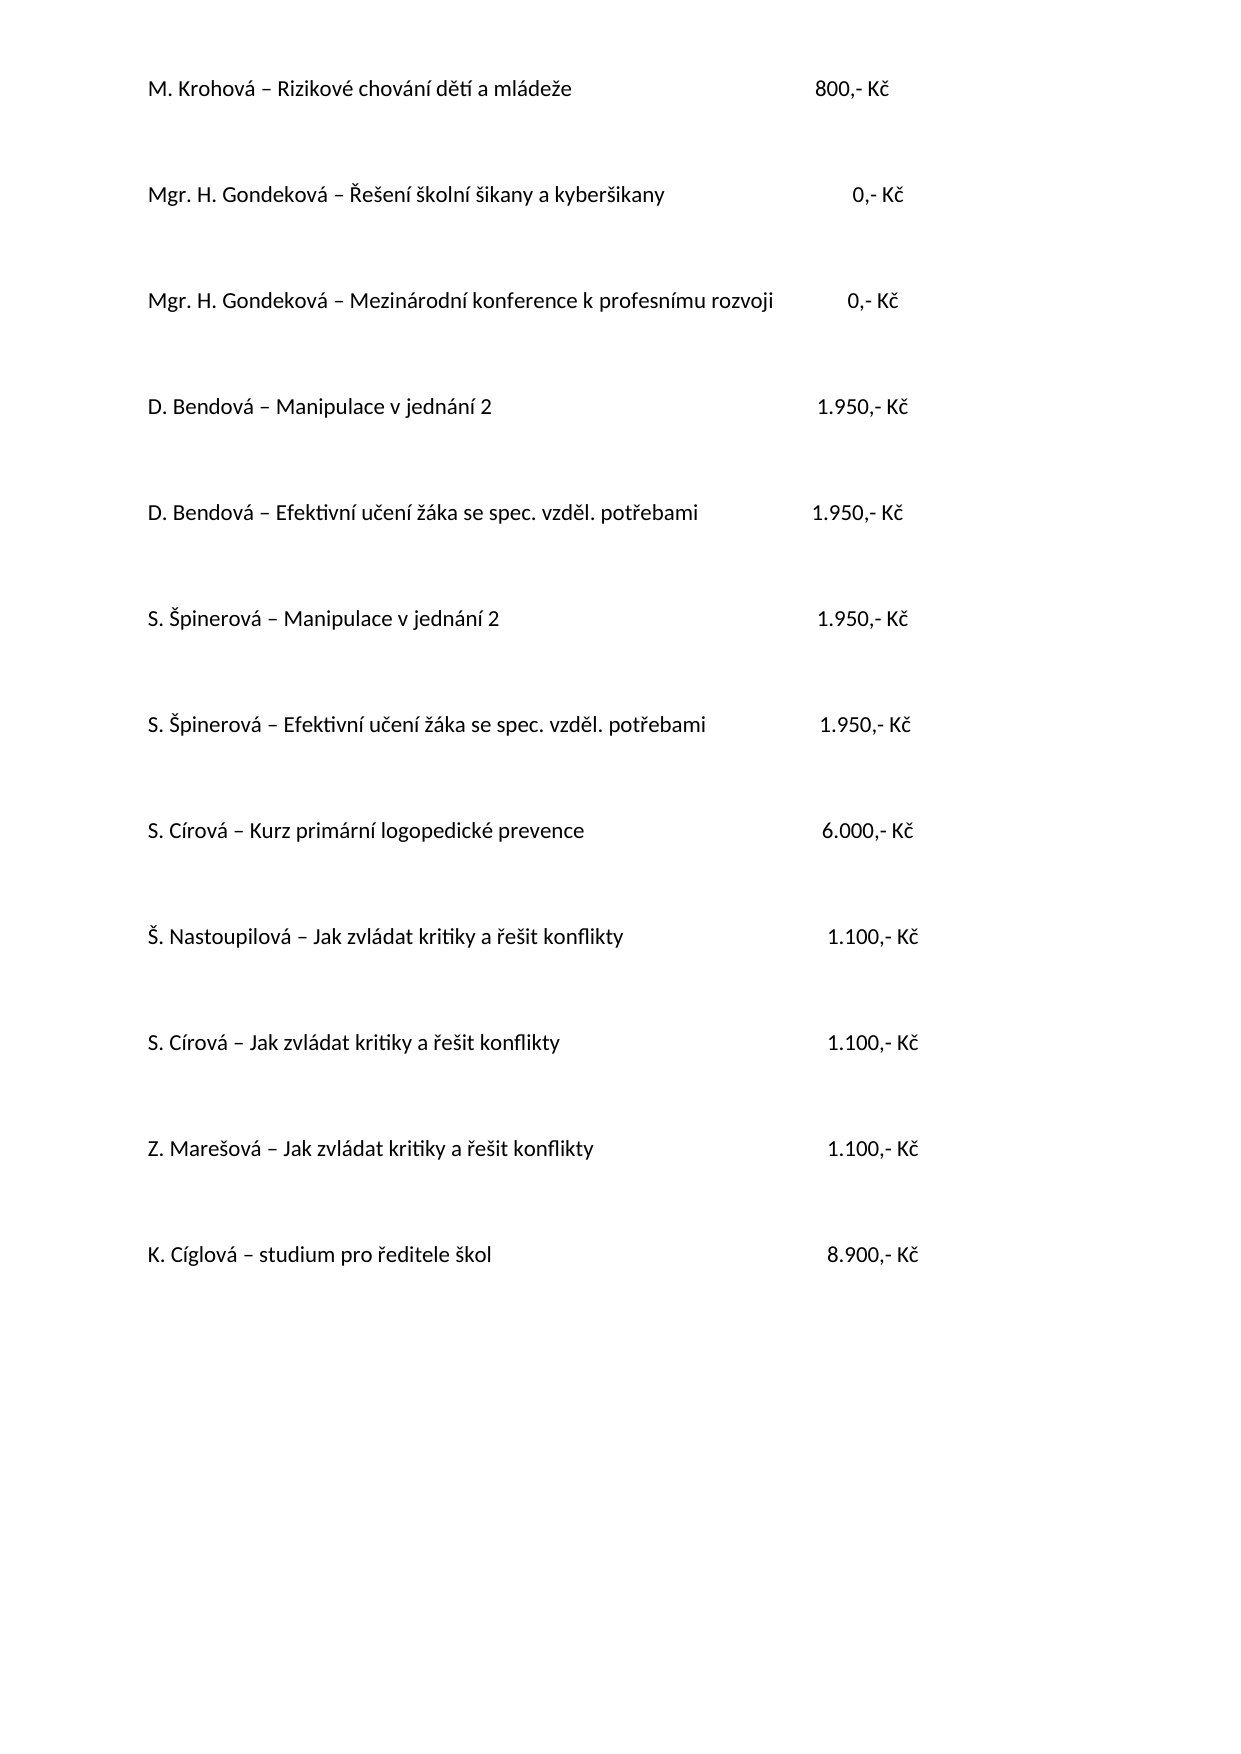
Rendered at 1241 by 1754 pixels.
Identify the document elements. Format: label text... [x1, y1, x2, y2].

text M. Krohová – Rizikové chování dětí a mládeže 800,- Kč [148, 74, 1093, 102]
text S. Špinerová – Efektivní učení žáka se spec. vzděl. potřebami 1.950,- Kč [148, 710, 1093, 738]
text Mgr. H. Gondeková – Řešení školní šikany a kyberšikany 0,- Kč [148, 180, 1093, 208]
text Z. Marešová – Jak zvládat kritiky a řešit konflikty 1.100,- Kč [148, 1134, 1093, 1162]
text Mgr. H. Gondeková – Mezinárodní konference k profesnímu rozvoji 0,- Kč [148, 286, 1093, 314]
text S. Špinerová – Manipulace v jednání 2 1.950,- Kč [148, 604, 1093, 632]
text S. Círová – Jak zvládat kritiky a řešit konflikty 1.100,- Kč [148, 1028, 1093, 1056]
text D. Bendová – Efektivní učení žáka se spec. vzděl. potřebami 1.950,- Kč [148, 498, 1093, 526]
text Š. Nastoupilová – Jak zvládat kritiky a řešit konflikty 1.100,- Kč [148, 922, 1093, 950]
text D. Bendová – Manipulace v jednání 2 1.950,- Kč [148, 392, 1093, 420]
text K. Cíglová – studium pro ředitele škol 8.900,- Kč [148, 1240, 1093, 1268]
text S. Círová – Kurz primární logopedické prevence 6.000,- Kč [148, 816, 1093, 844]
